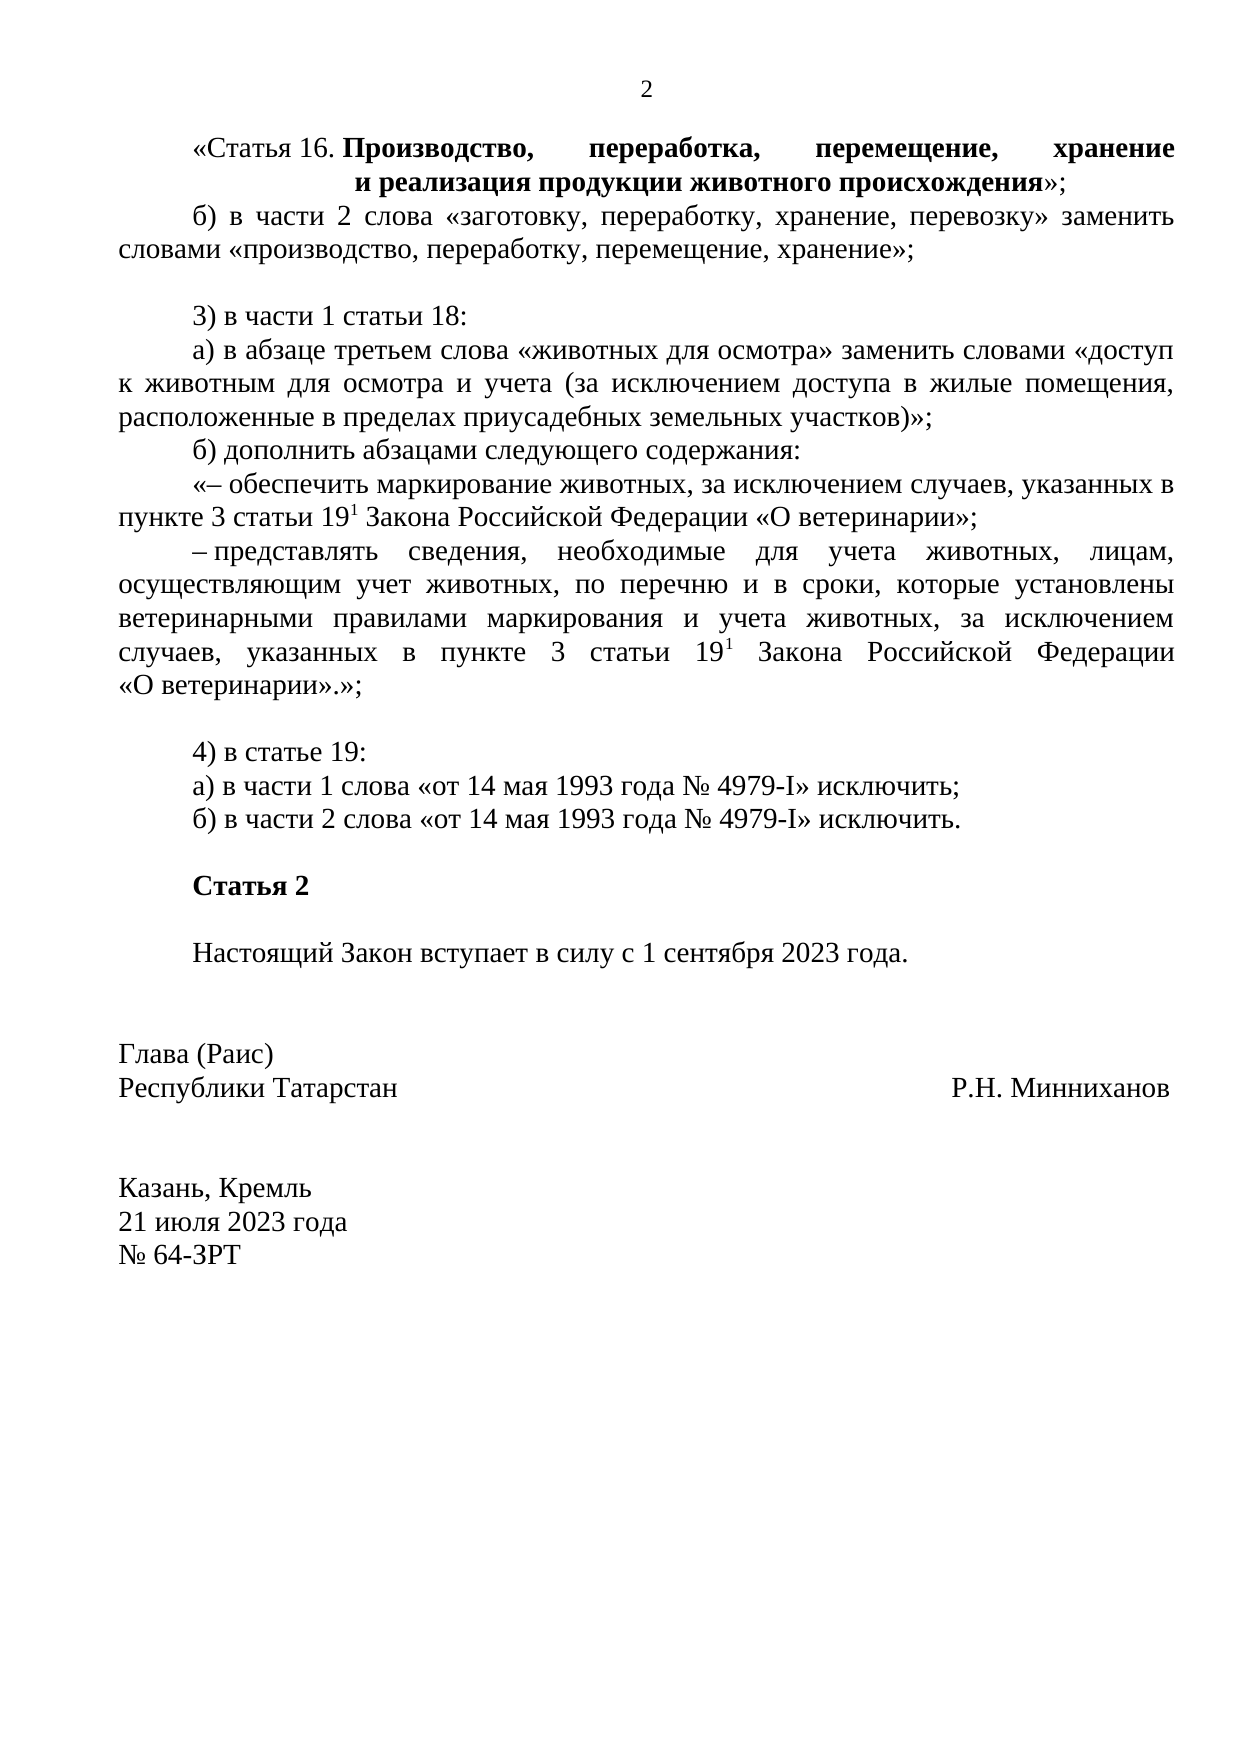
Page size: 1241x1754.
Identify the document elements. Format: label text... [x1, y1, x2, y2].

list 3) в части 1 статьи 18: [118, 298, 1175, 332]
list б) дополнить абзацами следующего содержания: [118, 432, 1175, 466]
text б) в части 2 слова «от 14 мая 1993 года № 4979-I» исключить. [118, 801, 1175, 835]
text № 64-ЗРТ [118, 1237, 1175, 1271]
text Статья 2 [118, 868, 1175, 902]
list 4) в статье 19: [118, 734, 1175, 768]
text «– обеспечить маркирование животных, за исключением случаев, указанных в пункте 3 статьи 191 Закона Российской Федерации «О ветеринарии»; [118, 466, 1175, 533]
list Настоящий Закон вступает в силу с 1 сентября 2023 года. [118, 936, 1175, 969]
text Казань, Кремль [118, 1170, 1175, 1204]
text а) в части 1 слова «от 14 мая 1993 года № 4979-I» исключить; [118, 768, 1175, 801]
text 21 июля 2023 года [118, 1204, 1175, 1237]
table_header Р.Н. Минниханов [640, 1036, 1181, 1103]
text б) в части 2 слова «заготовку, переработку, хранение, перевозку» заменить словами «производство, переработку, перемещение, хранение»; [118, 198, 1175, 265]
text а) в абзаце третьем слова «животных для осмотра» заменить словами «доступ к животным для осмотра и учета (за исключением доступа в жилые помещения, расположенные в пределах приусадебных земельных участков)»; [118, 332, 1175, 432]
text – представлять сведения, необходимые для учета животных, лицам, осуществляющим учет животных, по перечню и в сроки, которые установлены ветеринарными правилами маркирования и учета животных, за исключением случаев, указанных в пункте 3 статьи 191 Закона Российской Федерации «О ветеринарии».»; [118, 533, 1175, 701]
text «Статья 16. Производство, переработка, перемещение, хранение и реализация продукции животного происхождения»; [192, 131, 1175, 198]
table_header Глава (Раис) Республики Татарстан [107, 1036, 640, 1103]
